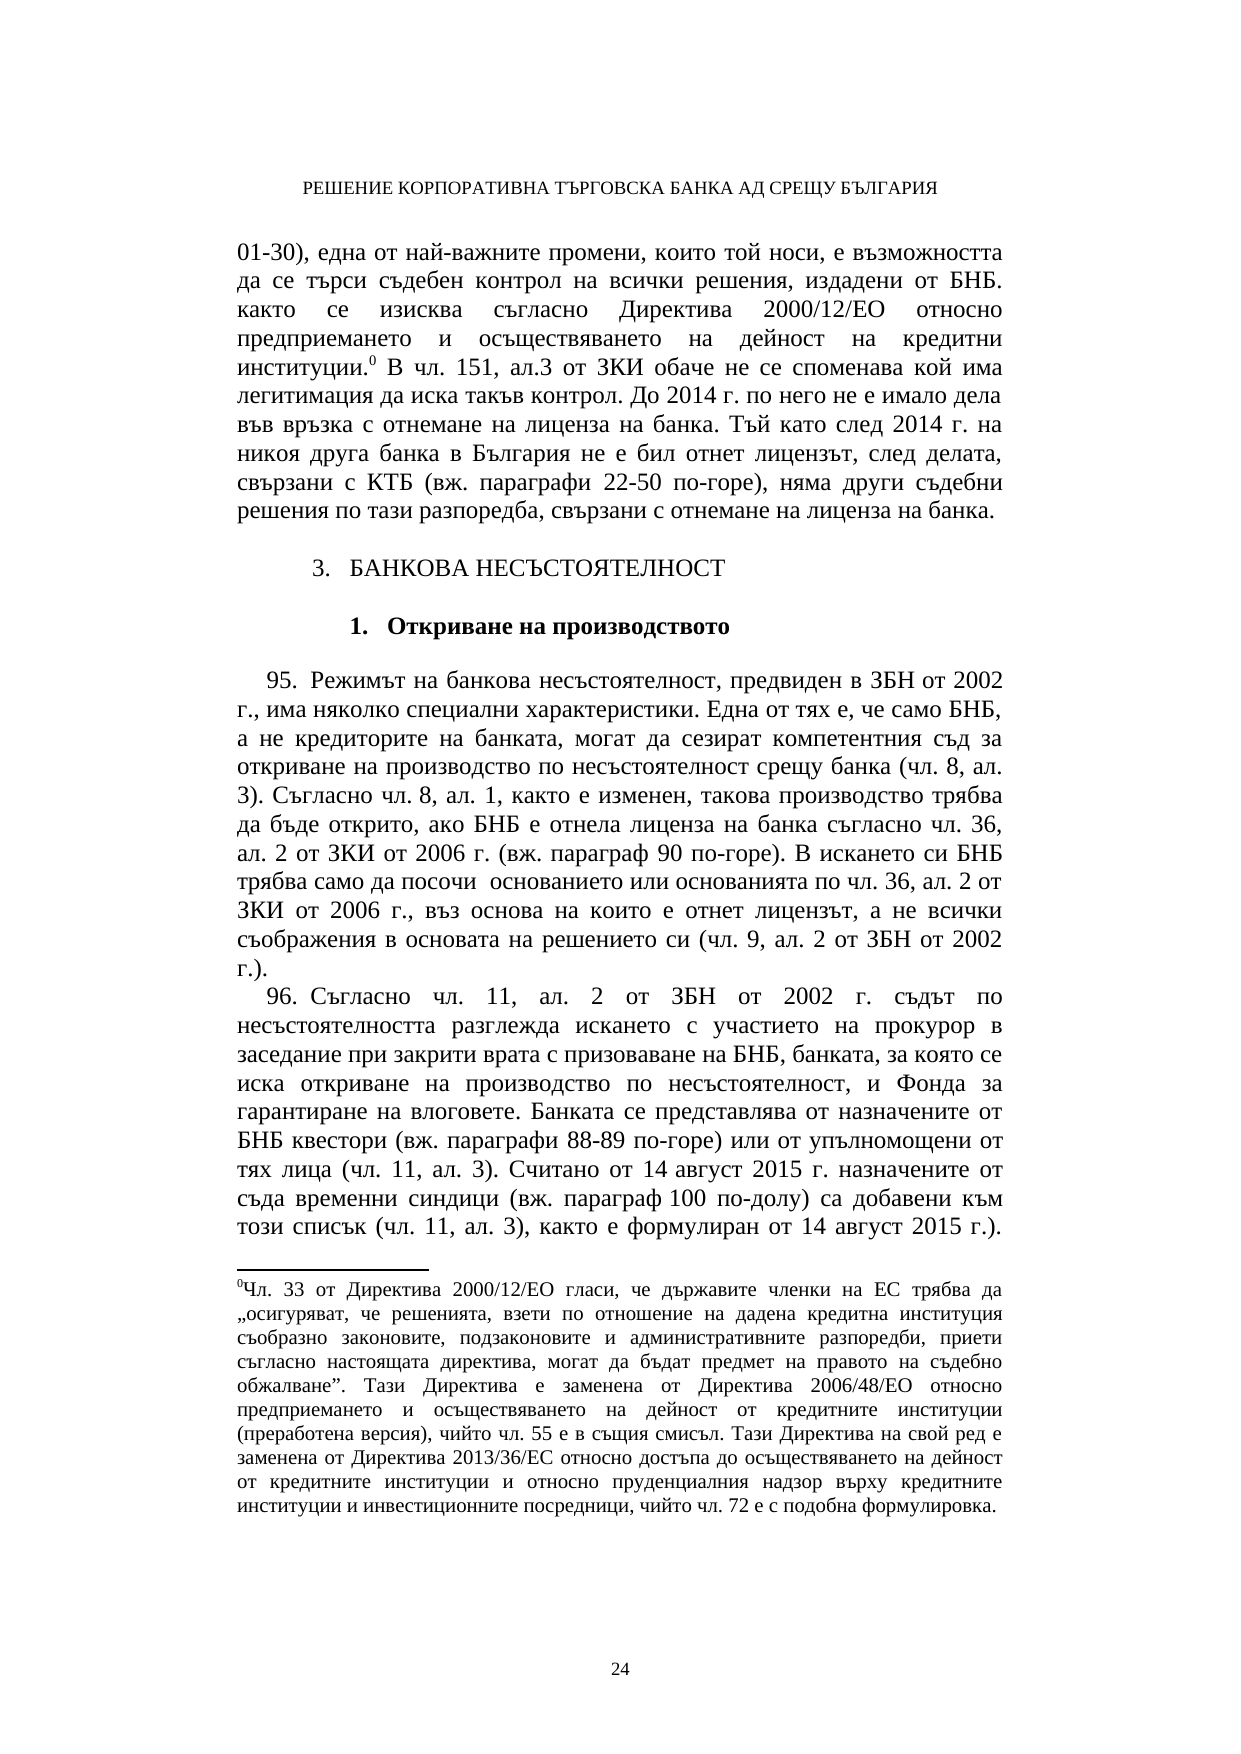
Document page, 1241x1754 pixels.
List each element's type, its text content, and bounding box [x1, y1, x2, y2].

text БАНКОВА НЕСЪСТОЯТЕЛНОСТ [312, 553, 1003, 582]
text Откриване на производството [349, 611, 1003, 640]
text 95. Режимът на банкова несъстоятелност, предвиден в ЗБН от 2002 г., има няколко специални характеристики. Една от тях е, че само БНБ, а не кредиторите на банката, могат да сезират компетентния съд за откриване на производство по несъстоятелност срещу банка (чл. 8, ал. 3). Съгласно чл. 8, ал. 1, както е изменен, такова производство трябва да бъде открито, ако БНБ е отнела лиценза на банка съгласно чл. 36, ал. 2 от ЗКИ от 2006 г. (вж. параграф 90 по-горе). В искането си БНБ трябва само да посочи основанието или основанията по чл. 36, ал. 2 от ЗКИ от 2006 г., въз основа на които е отнет лицензът, а не всички съображения в основата на решението си (чл. 9, ал. 2 от ЗБН от 2002 г.). [237, 665, 1003, 981]
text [237, 981, 1003, 1240]
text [237, 237, 1003, 524]
